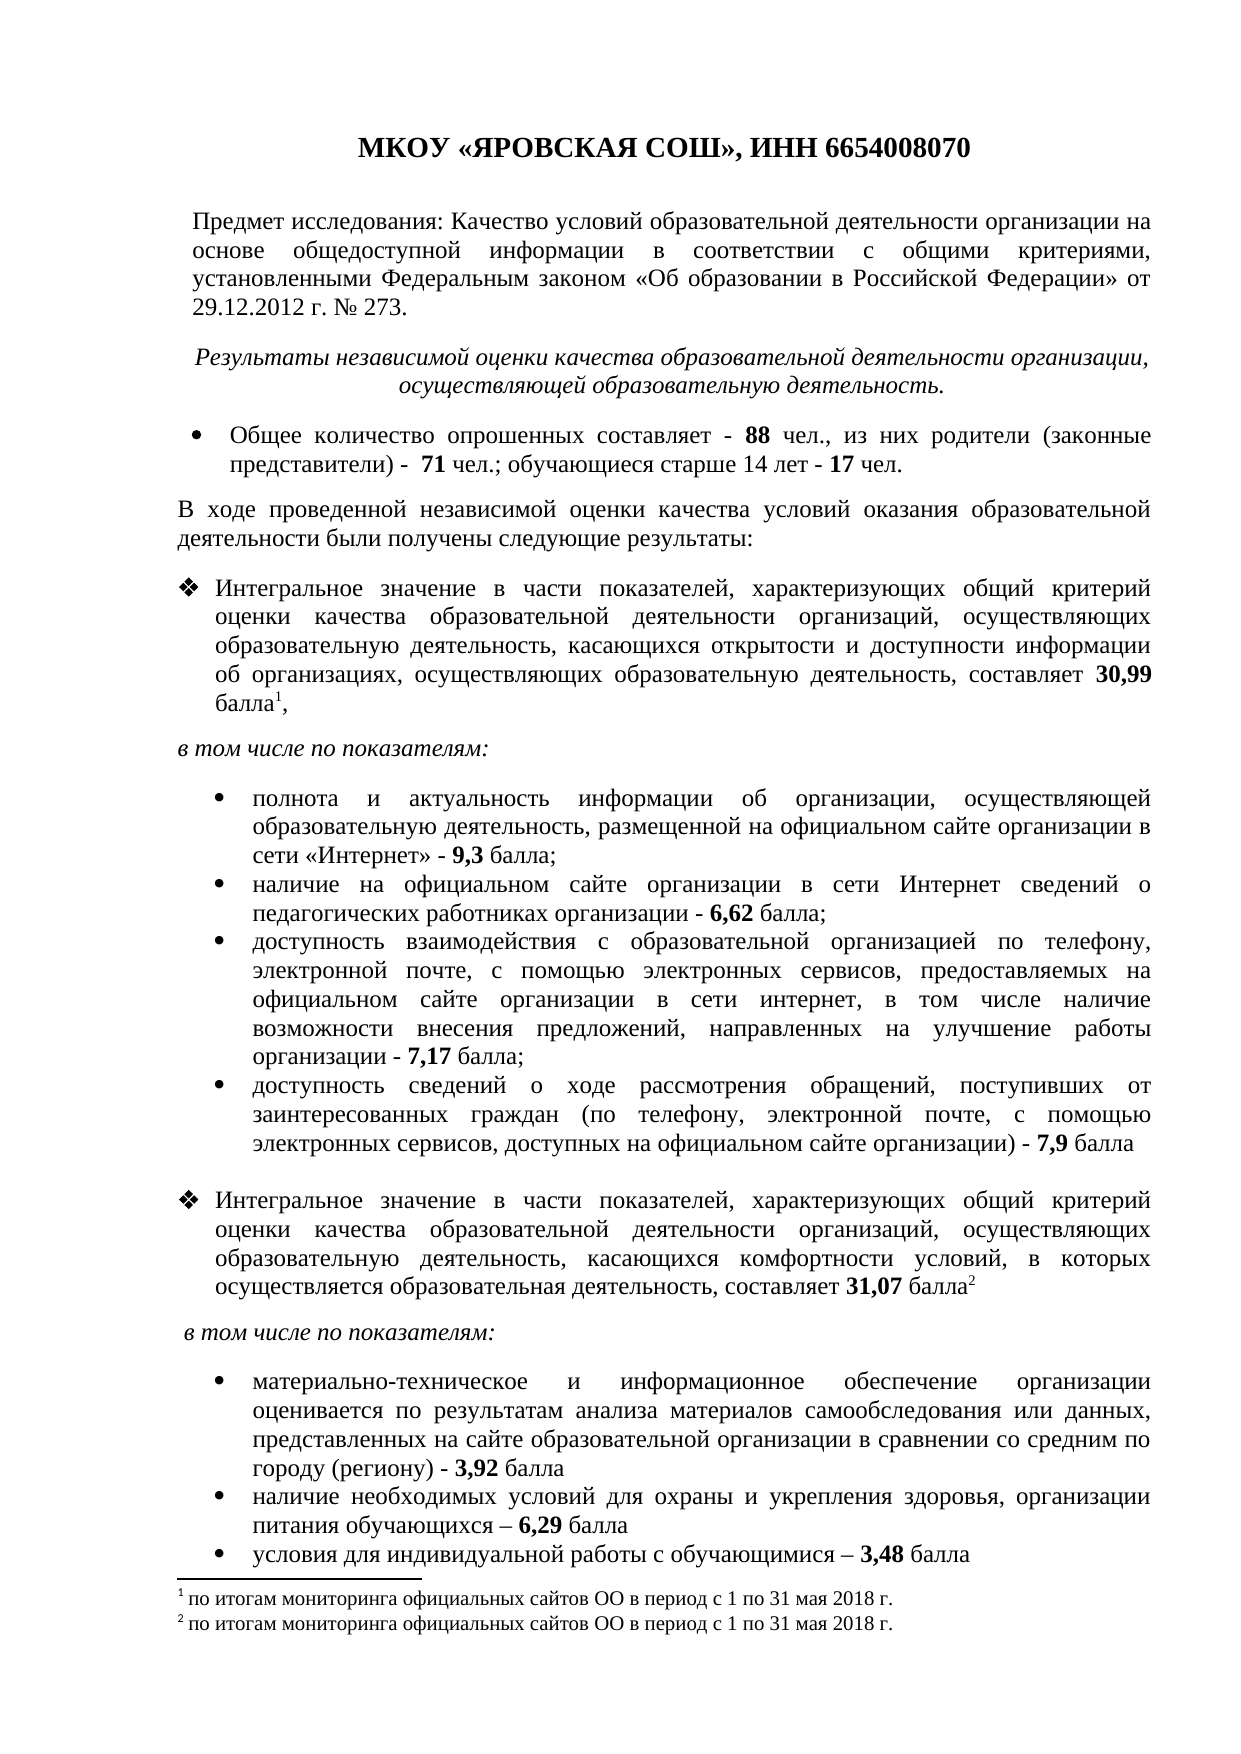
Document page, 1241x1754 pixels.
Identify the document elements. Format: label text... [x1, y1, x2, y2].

text в том числе по показателям: [177, 1317, 1152, 1346]
text Предмет исследования: Качество условий образовательной деятельности организации на основе общедоступной информации в соответствии с общими критериями, установленными Федеральным законом «Об образовании в Российской Федерации» от 29.12.2012 г. № 273. [192, 206, 1152, 321]
list Интегральное значение в части показателей, характеризующих общий критерий оценки качества образовательной деятельности организаций, осуществляющих образовательную деятельность, касающихся открытости и доступности информации об организациях, осуществляющих образовательную деятельность, составляет 30,99 балла, [177, 573, 1152, 716]
list материально-техническое и информационное обеспечение организации оценивается по результатам анализа материалов самообследования или данных, представленных на сайте образовательной организации в сравнении со средним по городу (региону) - 3,92 балла [215, 1366, 1152, 1481]
list доступность взаимодействия с образовательной организацией по телефону, электронной почте, с помощью электронных сервисов, предоставляемых на официальном сайте организации в сети интернет, в том числе наличие возможности внесения предложений, направленных на улучшение работы организации - 7,17 балла; [215, 926, 1152, 1070]
list доступность сведений о ходе рассмотрения обращений, поступивших от заинтересованных граждан (по телефону, электронной почте, с помощью электронных сервисов, доступных на официальном сайте организации) - 7,9 балла [215, 1070, 1152, 1156]
text Результаты независимой оценки качества образовательной деятельности организации, осуществляющей образовательную деятельность. [192, 342, 1152, 399]
subtitle МКОУ «Яровская СОШ», ИНН 6654008070 [177, 131, 1152, 164]
text В ходе проведенной независимой оценки качества условий оказания образовательной деятельности были получены следующие результаты: [177, 494, 1152, 552]
list условия для индивидуальной работы с обучающимися – 3,48 балла [215, 1539, 1152, 1568]
list полнота и актуальность информации об организации, осуществляющей образовательную деятельность, размещенной на официальном сайте организации в сети «Интернет» - 9,3 балла; [215, 783, 1152, 869]
list наличие необходимых условий для охраны и укрепления здоровья, организации питания обучающихся – 6,29 балла [215, 1481, 1152, 1539]
list наличие на официальном сайте организации в сети Интернет сведений о педагогических работниках организации - 6,62 балла; [215, 869, 1152, 926]
text в том числе по показателям: [177, 733, 1152, 762]
list Интегральное значение в части показателей, характеризующих общий критерий оценки качества образовательной деятельности организаций, осуществляющих образовательную деятельность, касающихся комфортности условий, в которых осуществляется образовательная деятельность, составляет 31,07 балла [177, 1185, 1152, 1300]
list Общее количество опрошенных составляет - 88 чел., из них родители (законные представители) - 71 чел.; обучающиеся старше 14 лет - 17 чел. [192, 420, 1152, 478]
